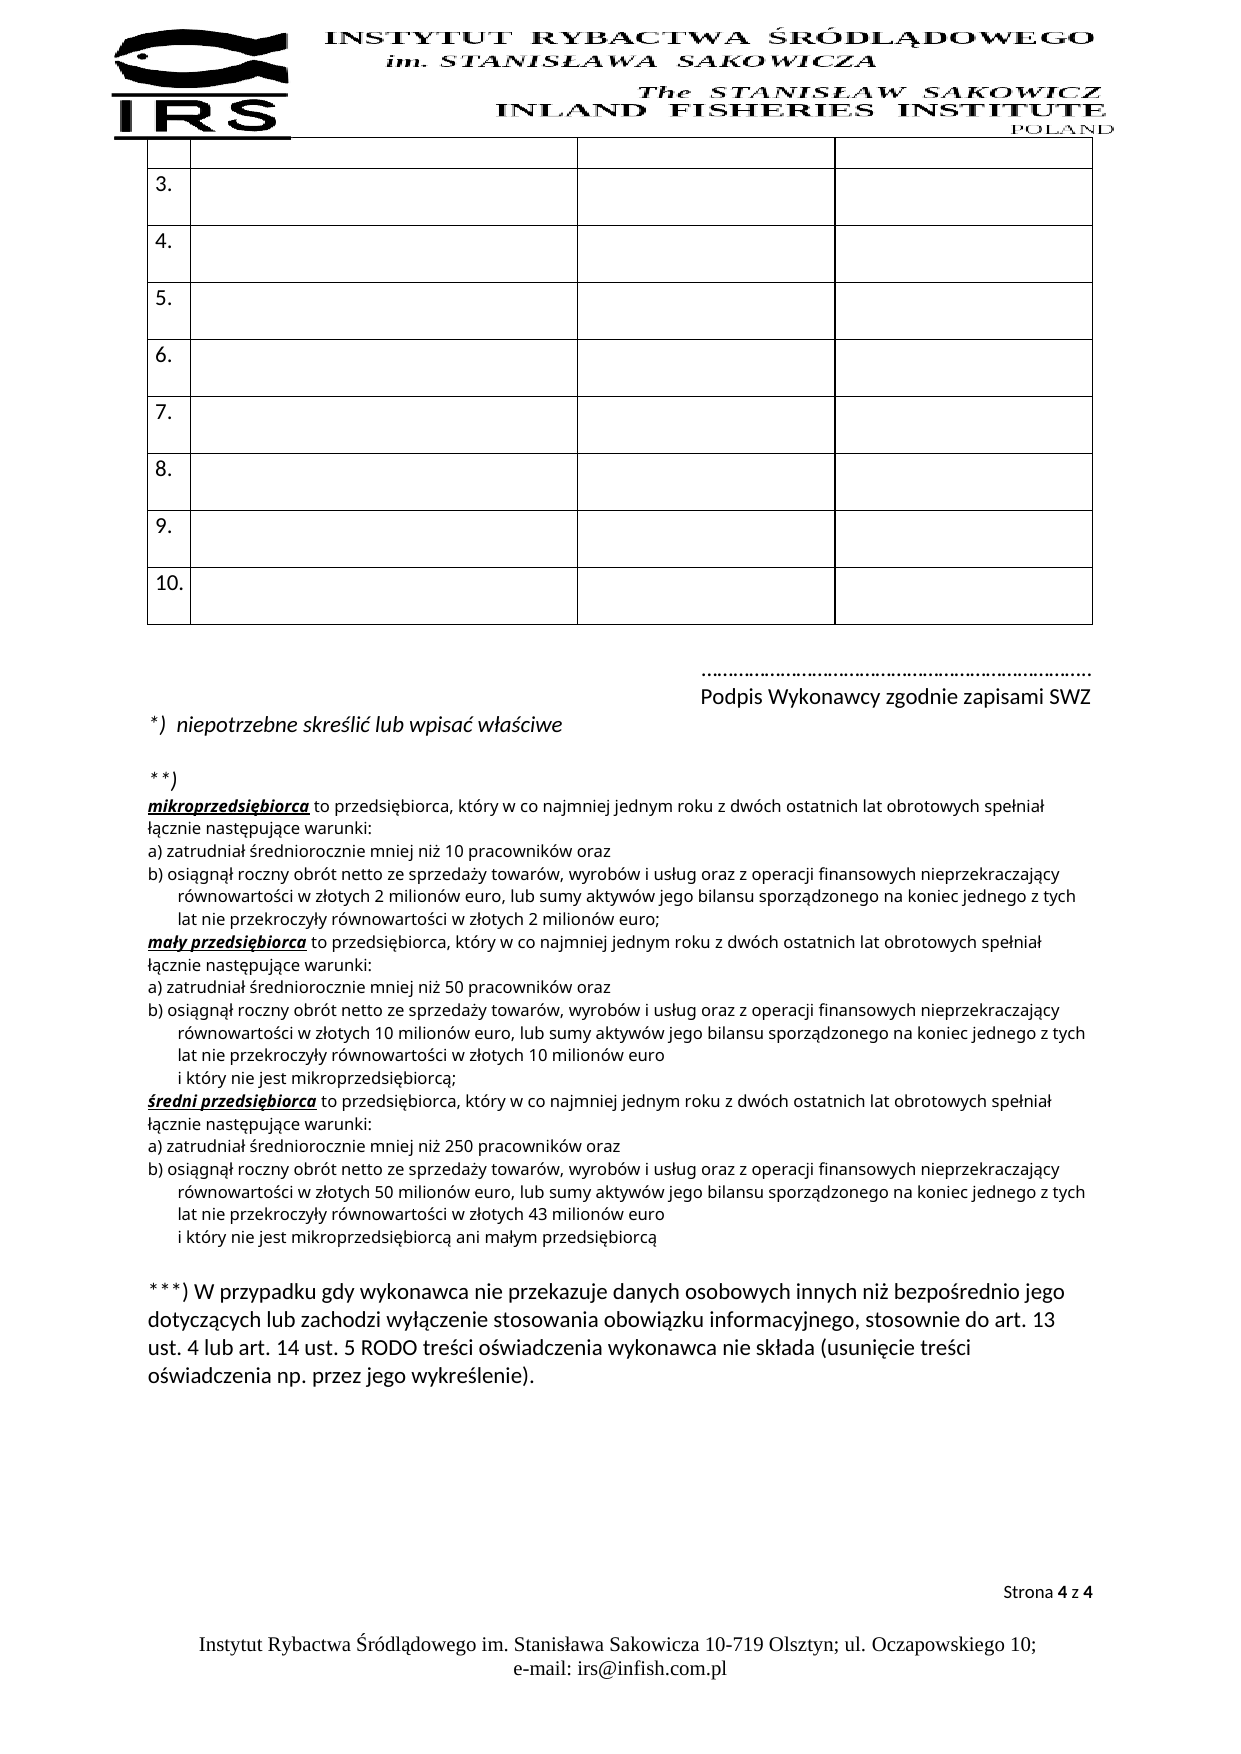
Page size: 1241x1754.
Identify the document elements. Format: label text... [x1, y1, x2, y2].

table_cell [191, 283, 577, 339]
table_cell [836, 226, 1092, 282]
table_cell [191, 169, 577, 225]
table_cell [191, 397, 577, 453]
table_cell [148, 226, 190, 282]
text a) zatrudniał średniorocznie mniej niż 10 pracowników oraz [148, 840, 1092, 862]
table_cell [191, 340, 577, 396]
table_cell [578, 226, 834, 282]
text b) osiągnął roczny obrót netto ze sprzedaży towarów, wyrobów i usług oraz z operacji finansowych nieprzekraczający równowartości w złotych 2 milionów euro, lub sumy aktywów jego bilansu sporządzonego na koniec jednego z tych lat nie przekroczyły równowartości w złotych 2 milionów euro; [148, 862, 1092, 931]
table_cell [836, 454, 1092, 510]
text i który nie jest mikroprzedsiębiorcą ani małym przedsiębiorcą [177, 1226, 1092, 1248]
table_cell [148, 340, 190, 396]
text **) [148, 766, 1092, 794]
table_cell [836, 568, 1092, 624]
table_cell [578, 138, 834, 168]
text i który nie jest mikroprzedsiębiorcą; [177, 1067, 1092, 1089]
table_cell [836, 169, 1092, 225]
table_cell [148, 140, 190, 168]
table_cell [191, 511, 577, 567]
text b) osiągnął roczny obrót netto ze sprzedaży towarów, wyrobów i usług oraz z operacji finansowych nieprzekraczający równowartości w złotych 10 milionów euro, lub sumy aktywów jego bilansu sporządzonego na koniec jednego z tych lat nie przekroczyły równowartości w złotych 10 milionów euro [148, 999, 1092, 1067]
text a) zatrudniał średniorocznie mniej niż 250 pracowników oraz [148, 1135, 1092, 1158]
table_cell [191, 138, 577, 168]
table_cell [191, 226, 577, 282]
table_cell [148, 511, 190, 567]
table_cell [191, 454, 577, 510]
text ***) W przypadku gdy wykonawca nie przekazuje danych osobowych innych niż bezpośrednio jego dotyczących lub zachodzi wyłączenie stosowania obowiązku informacyjnego, stosownie do art. 13 ust. 4 lub art. 14 ust. 5 RODO treści oświadczenia wykonawca nie składa (usunięcie treści oświadczenia np. przez jego wykreślenie). [148, 1277, 1092, 1389]
table_cell [836, 283, 1092, 339]
table_cell [578, 511, 834, 567]
text *) niepotrzebne skreślić lub wpisać właściwe [148, 710, 1092, 738]
text mały przedsiębiorca to przedsiębiorca, który w co najmniej jednym roku z dwóch ostatnich lat obrotowych spełniał łącznie następujące warunki: [148, 931, 1092, 976]
table_cell [836, 340, 1092, 396]
table_cell [578, 283, 834, 339]
table_cell [578, 568, 834, 624]
text Podpis Wykonawcy zgodnie zapisami SWZ [148, 682, 1092, 710]
table_cell [578, 340, 834, 396]
table_cell [148, 169, 190, 225]
table_cell [148, 283, 190, 339]
text średni przedsiębiorca to przedsiębiorca, który w co najmniej jednym roku z dwóch ostatnich lat obrotowych spełniał łącznie następujące warunki: [148, 1089, 1092, 1135]
table_cell [148, 397, 190, 453]
table_cell [836, 138, 1092, 168]
table_cell [148, 454, 190, 510]
table_cell [836, 397, 1092, 453]
table_cell [836, 511, 1092, 567]
table_cell [191, 568, 577, 624]
text b) osiągnął roczny obrót netto ze sprzedaży towarów, wyrobów i usług oraz z operacji finansowych nieprzekraczający równowartości w złotych 50 milionów euro, lub sumy aktywów jego bilansu sporządzonego na koniec jednego z tych lat nie przekroczyły równowartości w złotych 43 milionów euro [148, 1158, 1092, 1226]
table_cell [578, 169, 834, 225]
table_cell [578, 397, 834, 453]
text a) zatrudniał średniorocznie mniej niż 50 pracowników oraz [148, 976, 1092, 999]
table_cell [148, 568, 190, 624]
table_cell [578, 454, 834, 510]
text mikroprzedsiębiorca to przedsiębiorca, który w co najmniej jednym roku z dwóch ostatnich lat obrotowych spełniał łącznie następujące warunki: [148, 794, 1092, 840]
text ……………………………………………………………….. [148, 654, 1092, 682]
